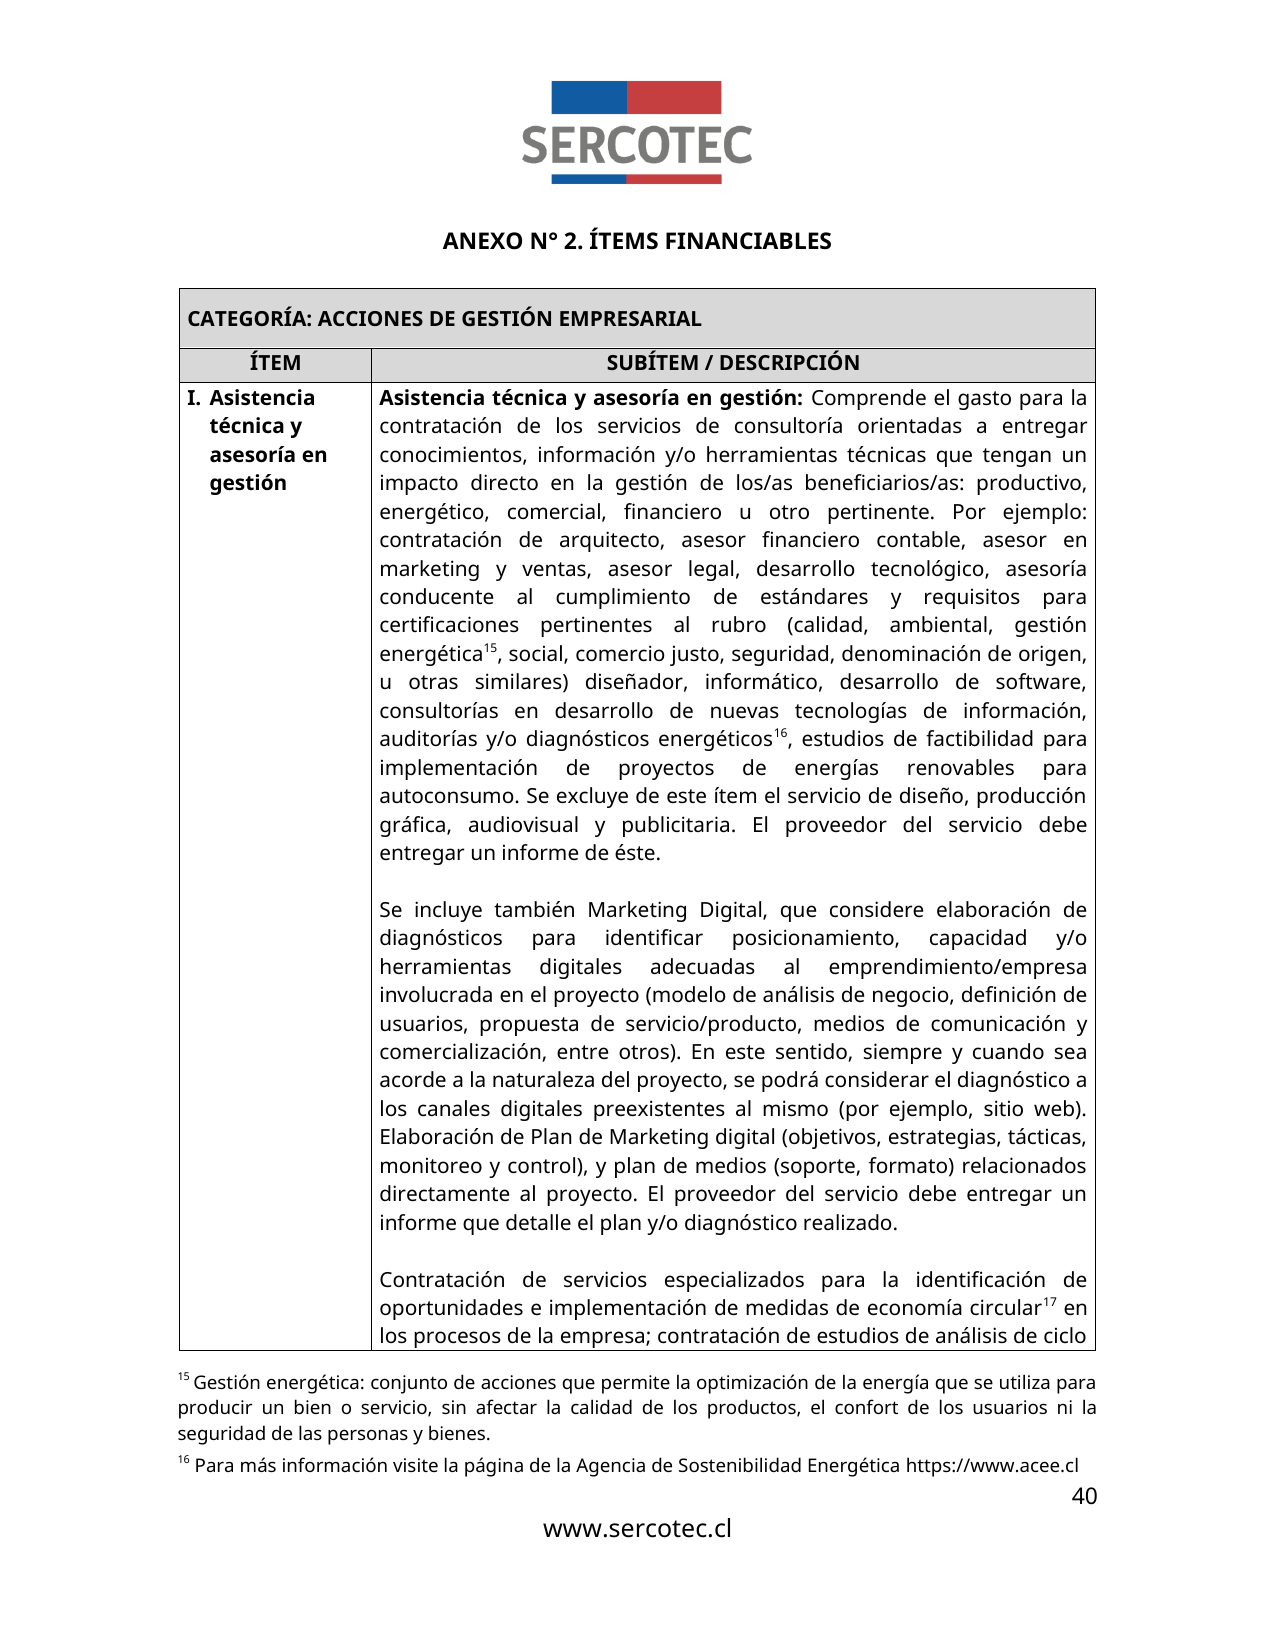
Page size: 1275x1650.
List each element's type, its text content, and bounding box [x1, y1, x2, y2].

table_cell Asistencia técnica y asesoría en gestión [180, 383, 371, 1350]
text ANEXO N° 2. ÍTEMS FINANCIABLES [177, 225, 1098, 256]
picture [512, 73, 763, 194]
table_cell ÍTEM [180, 349, 371, 382]
table_cell SUBÍTEM / DESCRIPCIÓN [372, 349, 1095, 382]
table_header CATEGORÍA: ACCIONES DE GESTIÓN EMPRESARIAL [180, 289, 1095, 347]
